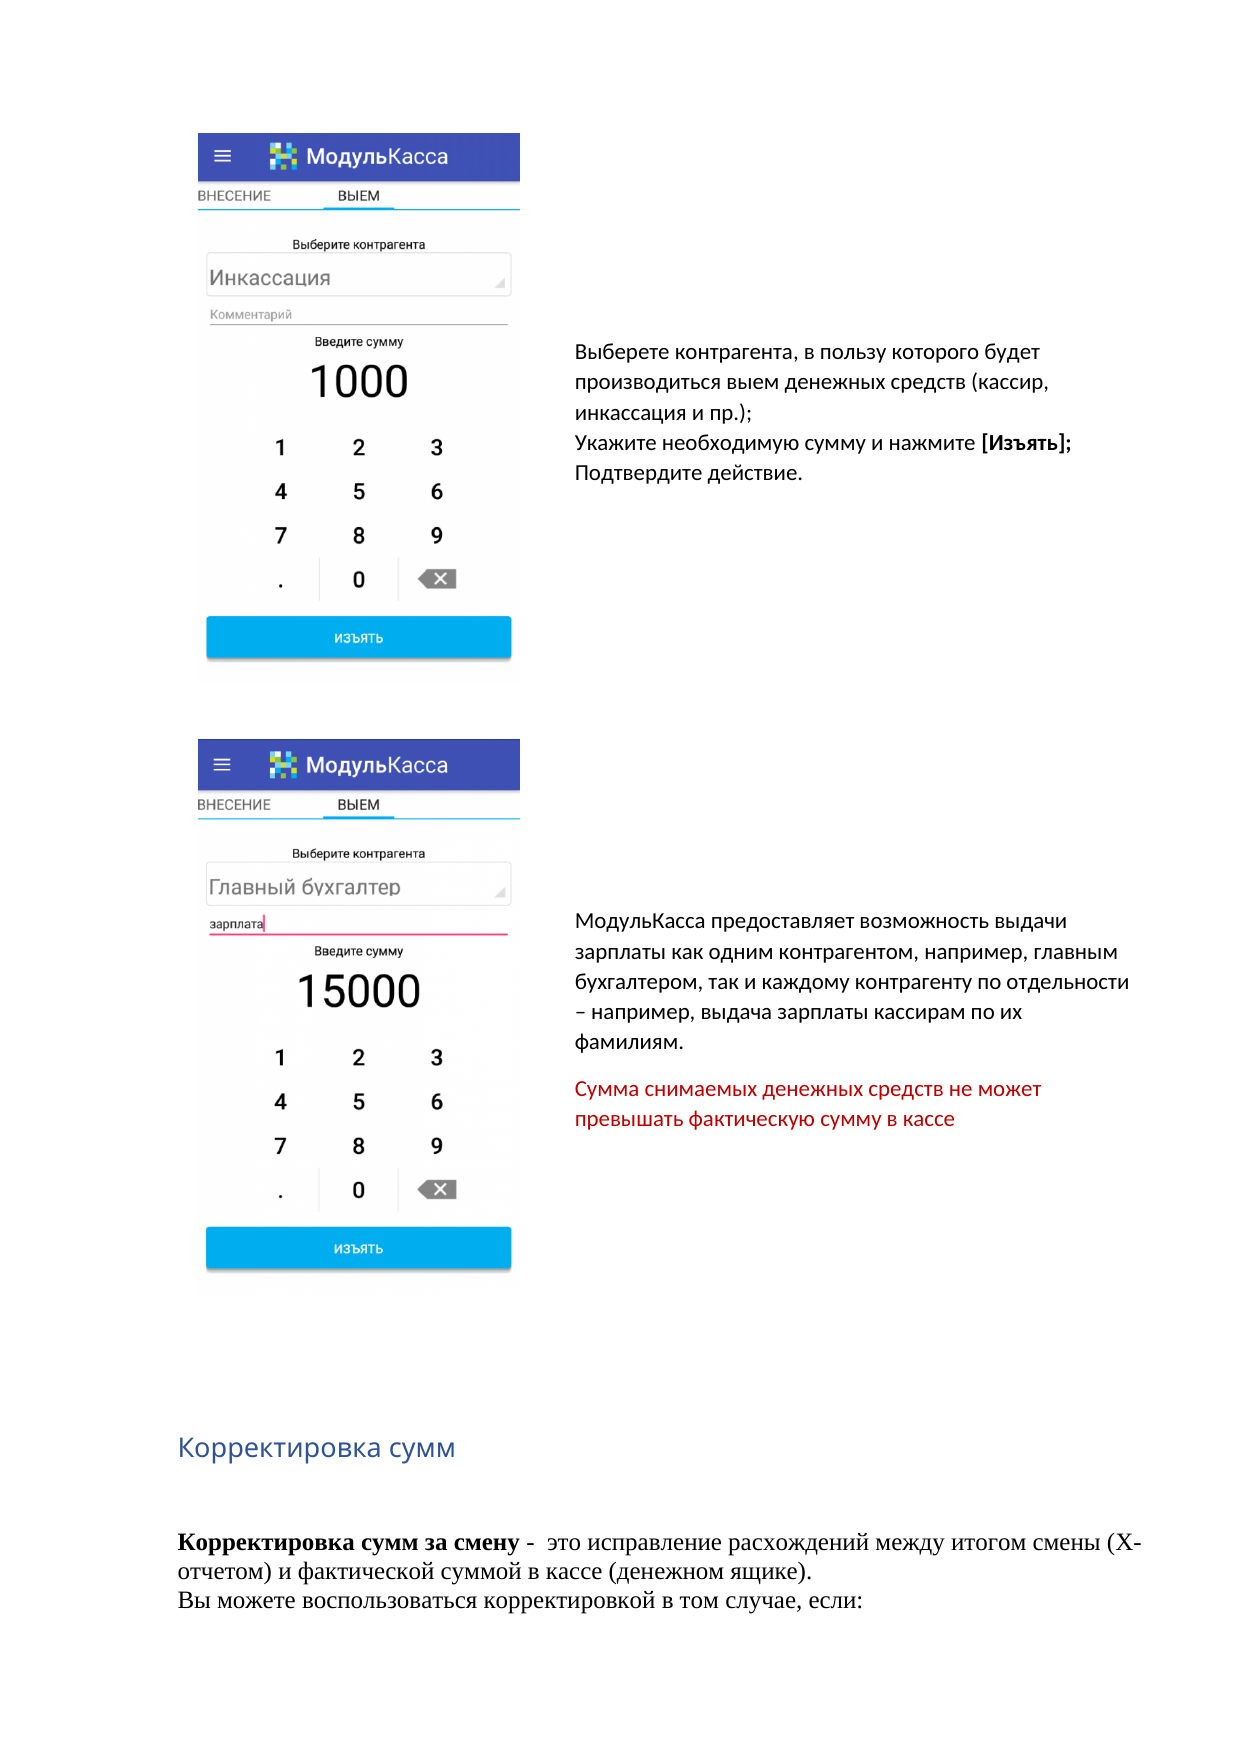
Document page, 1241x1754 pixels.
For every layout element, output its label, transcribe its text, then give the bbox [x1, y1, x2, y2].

table_cell [177, 118, 559, 724]
picture [198, 133, 520, 208]
table_cell МодульКасса предоставляет возможность выдачи зарплаты как одним контрагентом, например, главным бухгалтером, так и каждому контрагенту по отдельности – например, выдача зарплаты кассирам по их фамилиям. Сумма снимаемых денежных средств не может превышать фактическую сумму в кассе [559, 724, 1152, 1334]
picture [198, 211, 520, 684]
picture [198, 739, 520, 1295]
table_cell [177, 724, 559, 1334]
table_cell Выберете контрагента, в пользу которого будет производиться выем денежных средств (кассир, инкассация и пр.); Укажите необходимую сумму и нажмите [Изъять]; Подтвердите действие. [559, 118, 1152, 724]
text Корректировка сумм за смену - это исправление расхождений между итогом смены (Х-отчетом) и фактической суммой в кассе (денежном ящике). Вы можете воспользоваться корректировкой в том случае, если: [177, 1527, 1152, 1613]
subtitle Корректировка сумм [177, 1428, 1152, 1465]
